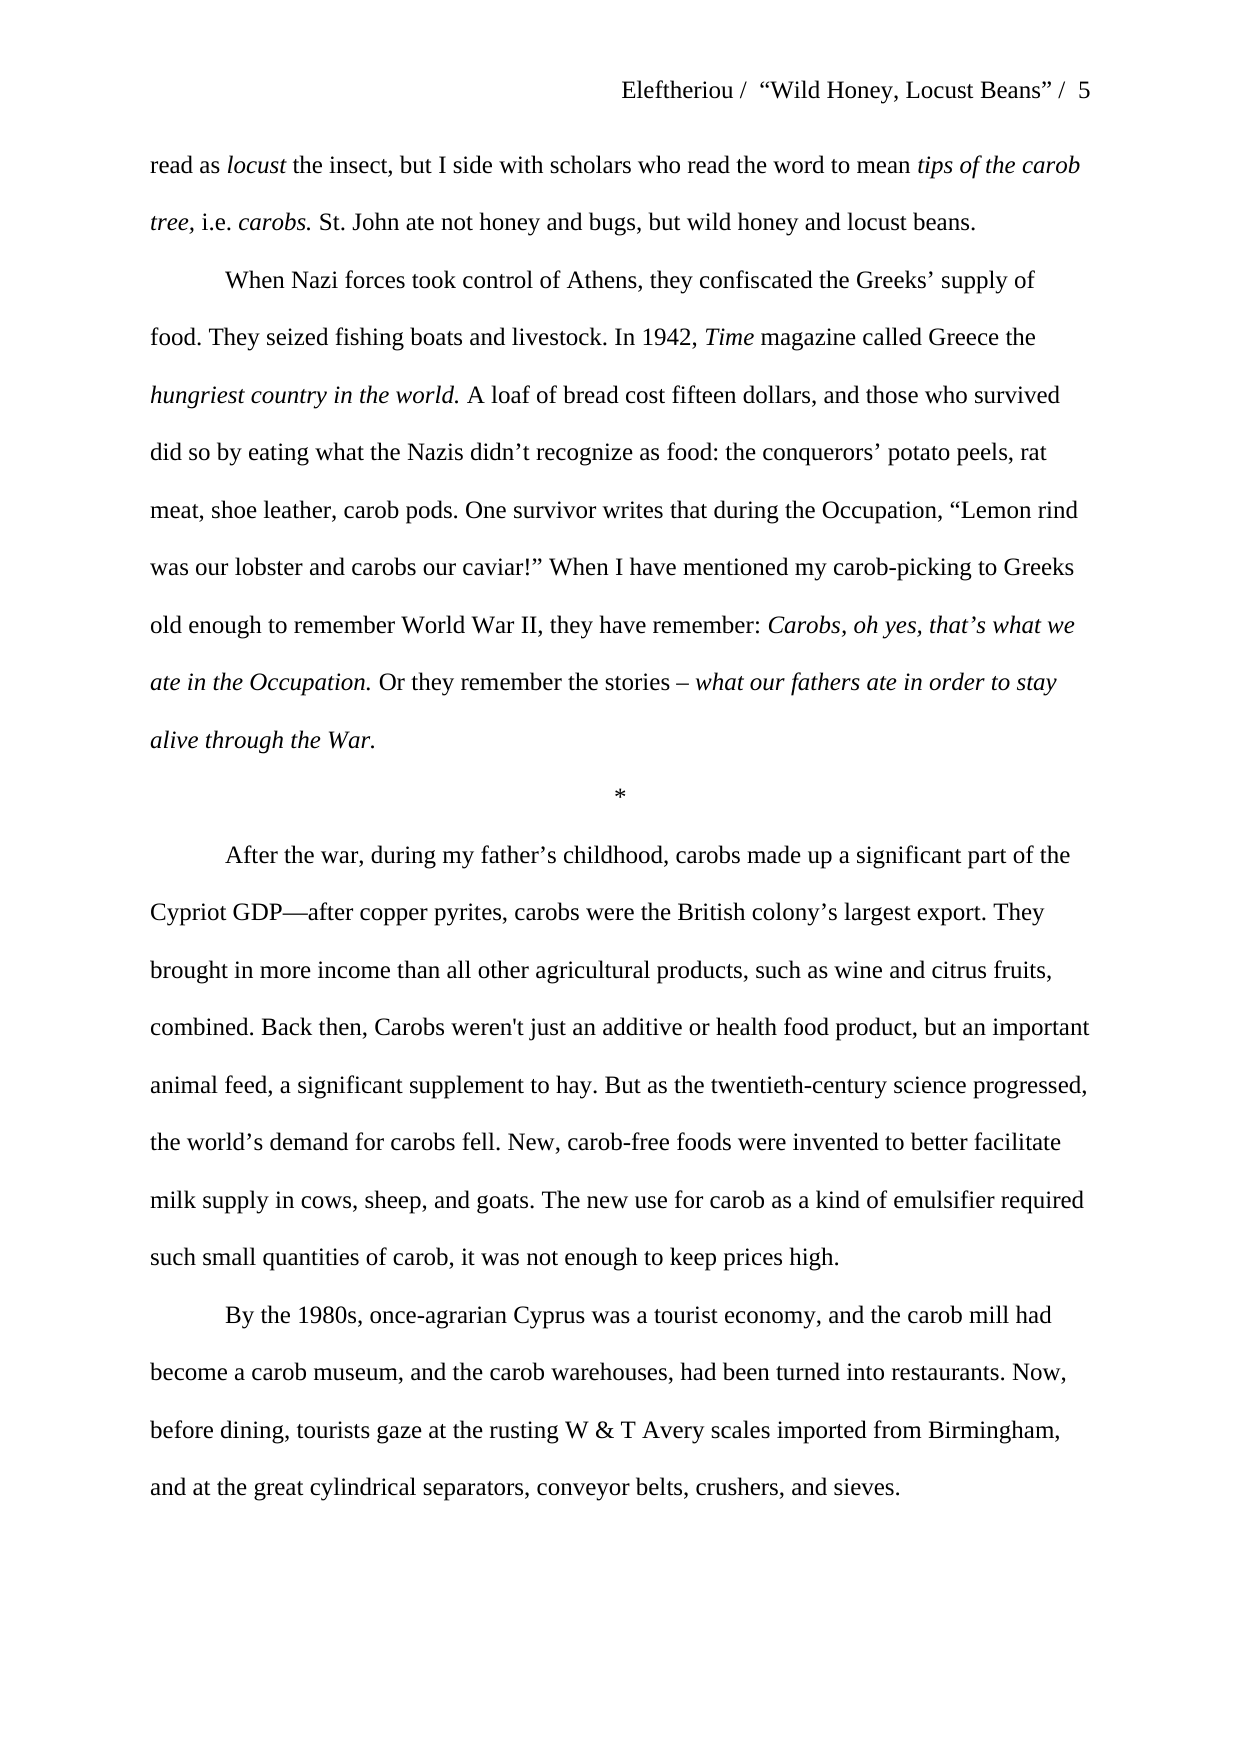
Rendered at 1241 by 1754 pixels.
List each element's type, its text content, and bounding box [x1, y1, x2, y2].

text After the war, during my father’s childhood, carobs made up a significant part of the Cypriot GDP—after copper pyrites, carobs were the British colony’s largest export. They brought in more income than all other agricultural products, such as wine and citrus fruits, combined. Back then, Carobs weren't just an additive or health food product, but an important animal feed, a significant supplement to hay. But as the twentieth-century science progressed, the world’s demand for carobs fell. New, carob-free foods were invented to better facilitate milk supply in cows, sheep, and goats. The new use for carob as a kind of emulsifier required such small quantities of carob, it was not enough to keep prices high. [150, 840, 1090, 1271]
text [150, 150, 1090, 236]
text * [150, 782, 1090, 811]
text When Nazi forces took control of Athens, they confiscated the Greeks’ supply of food. They seized fishing boats and livestock. In 1942, Time magazine called Greece the hungriest country in the world. A loaf of bread cost fifteen dollars, and those who survived did so by eating what the Nazis didn’t recognize as food: the conquerors’ potato peels, rat meat, shoe leather, carob pods. One survivor writes that during the Occupation, “Lemon rind was our lobster and carobs our caviar!” When I have mentioned my carob-picking to Greeks old enough to remember World War II, they have remember: Carobs, oh yes, that’s what we ate in the Occupation. Or they remember the stories – what our fathers ate in order to stay alive through the War. [150, 265, 1090, 754]
text By the 1980s, once-agrarian Cyprus was a tourist economy, and the carob mill had become a carob museum, and the carob warehouses, had been turned into restaurants. Now, before dining, tourists gaze at the rusting W & T Avery scales imported from Birmingham, and at the great cylindrical separators, conveyor belts, crushers, and sieves. [150, 1300, 1090, 1501]
